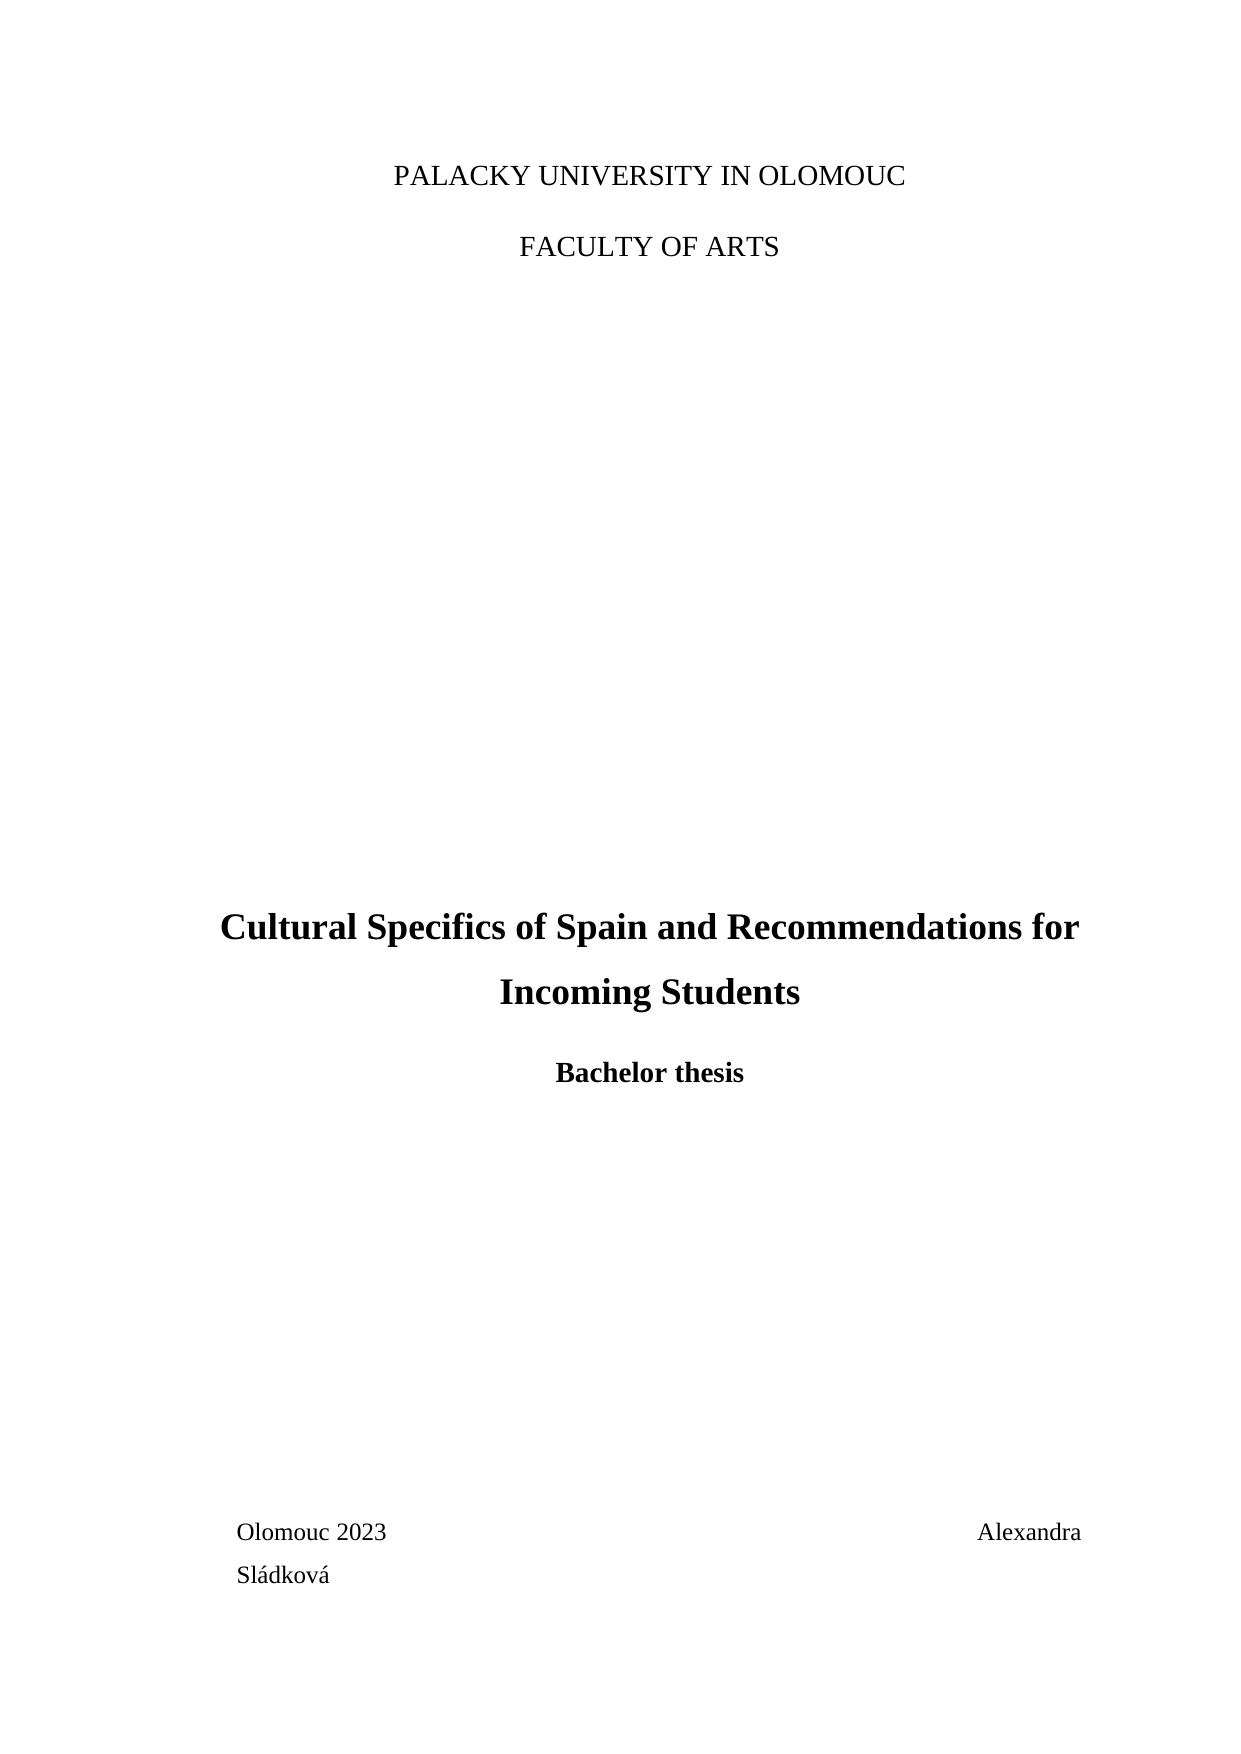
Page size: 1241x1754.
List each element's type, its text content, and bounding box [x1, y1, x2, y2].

text FACULTY OF ARTS [207, 229, 1092, 263]
text PALACKY UNIVERSITY IN OLOMOUC [207, 158, 1092, 192]
text Cultural Specifics of Spain and Recommendations for Incoming Students [207, 905, 1092, 1013]
text Bachelor thesis [207, 1055, 1092, 1088]
text Olomouc 2023 Alexandra Sládková [236, 1517, 1092, 1589]
